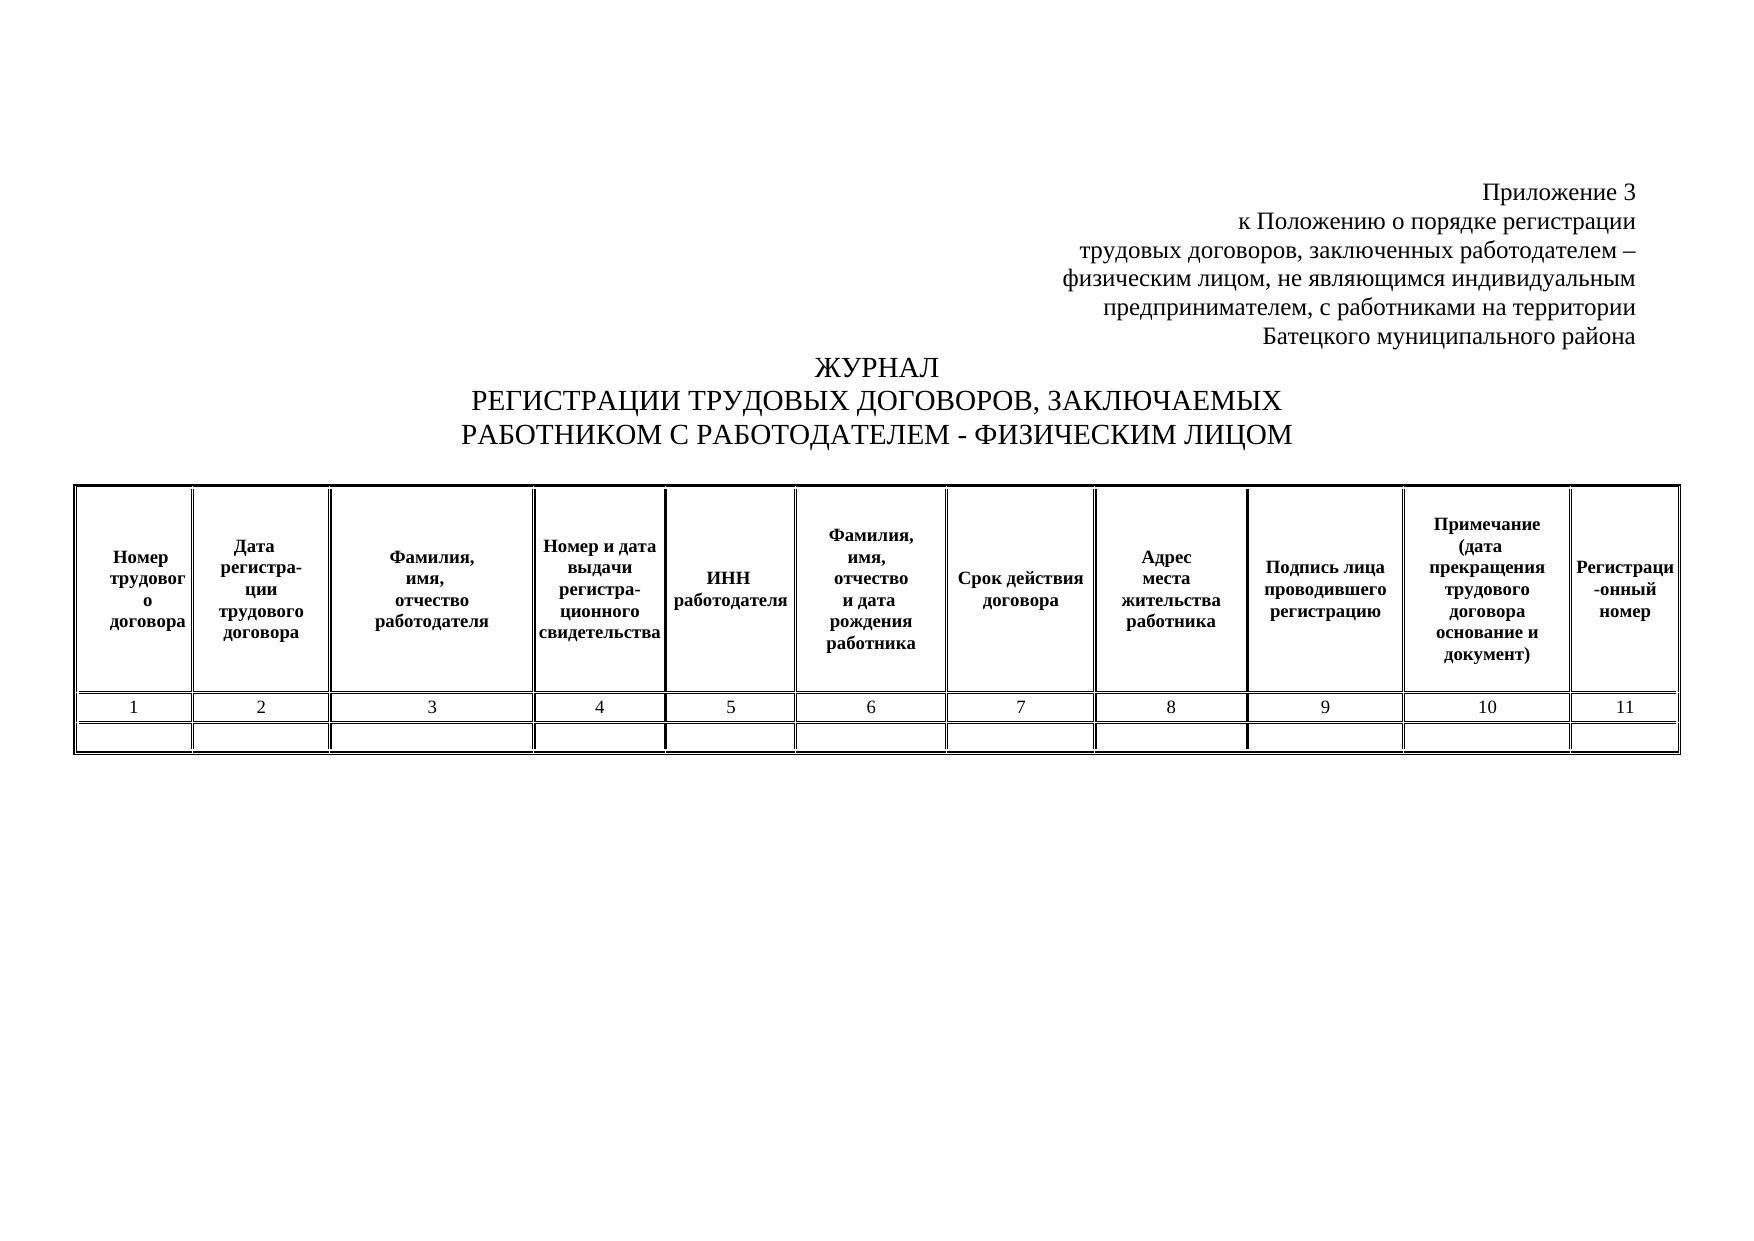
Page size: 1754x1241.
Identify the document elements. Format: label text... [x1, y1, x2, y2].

table_cell 8 [1097, 694, 1246, 721]
text предпринимателем, с работниками на территории [118, 292, 1636, 321]
table_header Примечание (дата прекращения трудового договора основание и документ) [1404, 487, 1571, 691]
table_cell [534, 724, 665, 751]
table_cell [1404, 724, 1571, 751]
table_cell [75, 721, 192, 751]
text трудовых договоров, заключенных работодателем – [118, 235, 1636, 263]
table_header Номер и дата выдачи регистра-ционного свидетельства [534, 487, 665, 691]
table_header Подпись лица проводившего регистрацию [1247, 487, 1403, 691]
table_cell [1247, 724, 1403, 751]
table_header Фамилия, имя, отчество и дата рождения работника [796, 487, 946, 691]
table_cell 11 [1571, 691, 1679, 721]
table_cell 10 [1405, 694, 1569, 721]
table_cell [796, 724, 946, 751]
text ЖУРНАЛ [118, 350, 1636, 383]
text Батецкого муниципального района [118, 321, 1636, 350]
table_header Адрес места жительства работника [1095, 487, 1247, 691]
table_header Регистраци-онный номер [1571, 487, 1678, 691]
text РАБОТНИКОМ С РАБОТОДАТЕЛЕМ - ФИЗИЧЕСКИМ ЛИЦОМ [118, 417, 1636, 450]
table_cell 3 [332, 694, 532, 721]
table_cell 6 [797, 694, 945, 721]
table_cell [1571, 721, 1679, 751]
table_cell [1095, 724, 1247, 751]
table_header Срок действия договора [946, 486, 1095, 691]
table_cell [665, 724, 796, 751]
table_header Дата регистра- ции трудового договора [193, 486, 330, 691]
table_cell 7 [948, 694, 1093, 721]
table_cell 1 [75, 691, 192, 721]
text физическим лицом, не являющимся индивидуальным [118, 263, 1636, 292]
table_cell [946, 721, 1095, 751]
text к Положению о порядке регистрации [118, 206, 1636, 235]
table_header Номер трудового договора [77, 487, 192, 691]
table_header ИНН работодателя [665, 487, 796, 691]
table_cell 5 [667, 694, 794, 721]
table_cell [330, 721, 534, 751]
table_header Фамилия, имя, отчество работодателя [330, 486, 534, 691]
table_cell [193, 721, 330, 751]
text РЕГИСТРАЦИИ ТРУДОВЫХ ДОГОВОРОВ, ЗАКЛЮЧАЕМЫХ [118, 383, 1636, 417]
text Приложение 3 [118, 177, 1636, 206]
table_cell 9 [1249, 694, 1402, 721]
table_cell 4 [536, 694, 664, 721]
table_cell 2 [194, 694, 328, 721]
